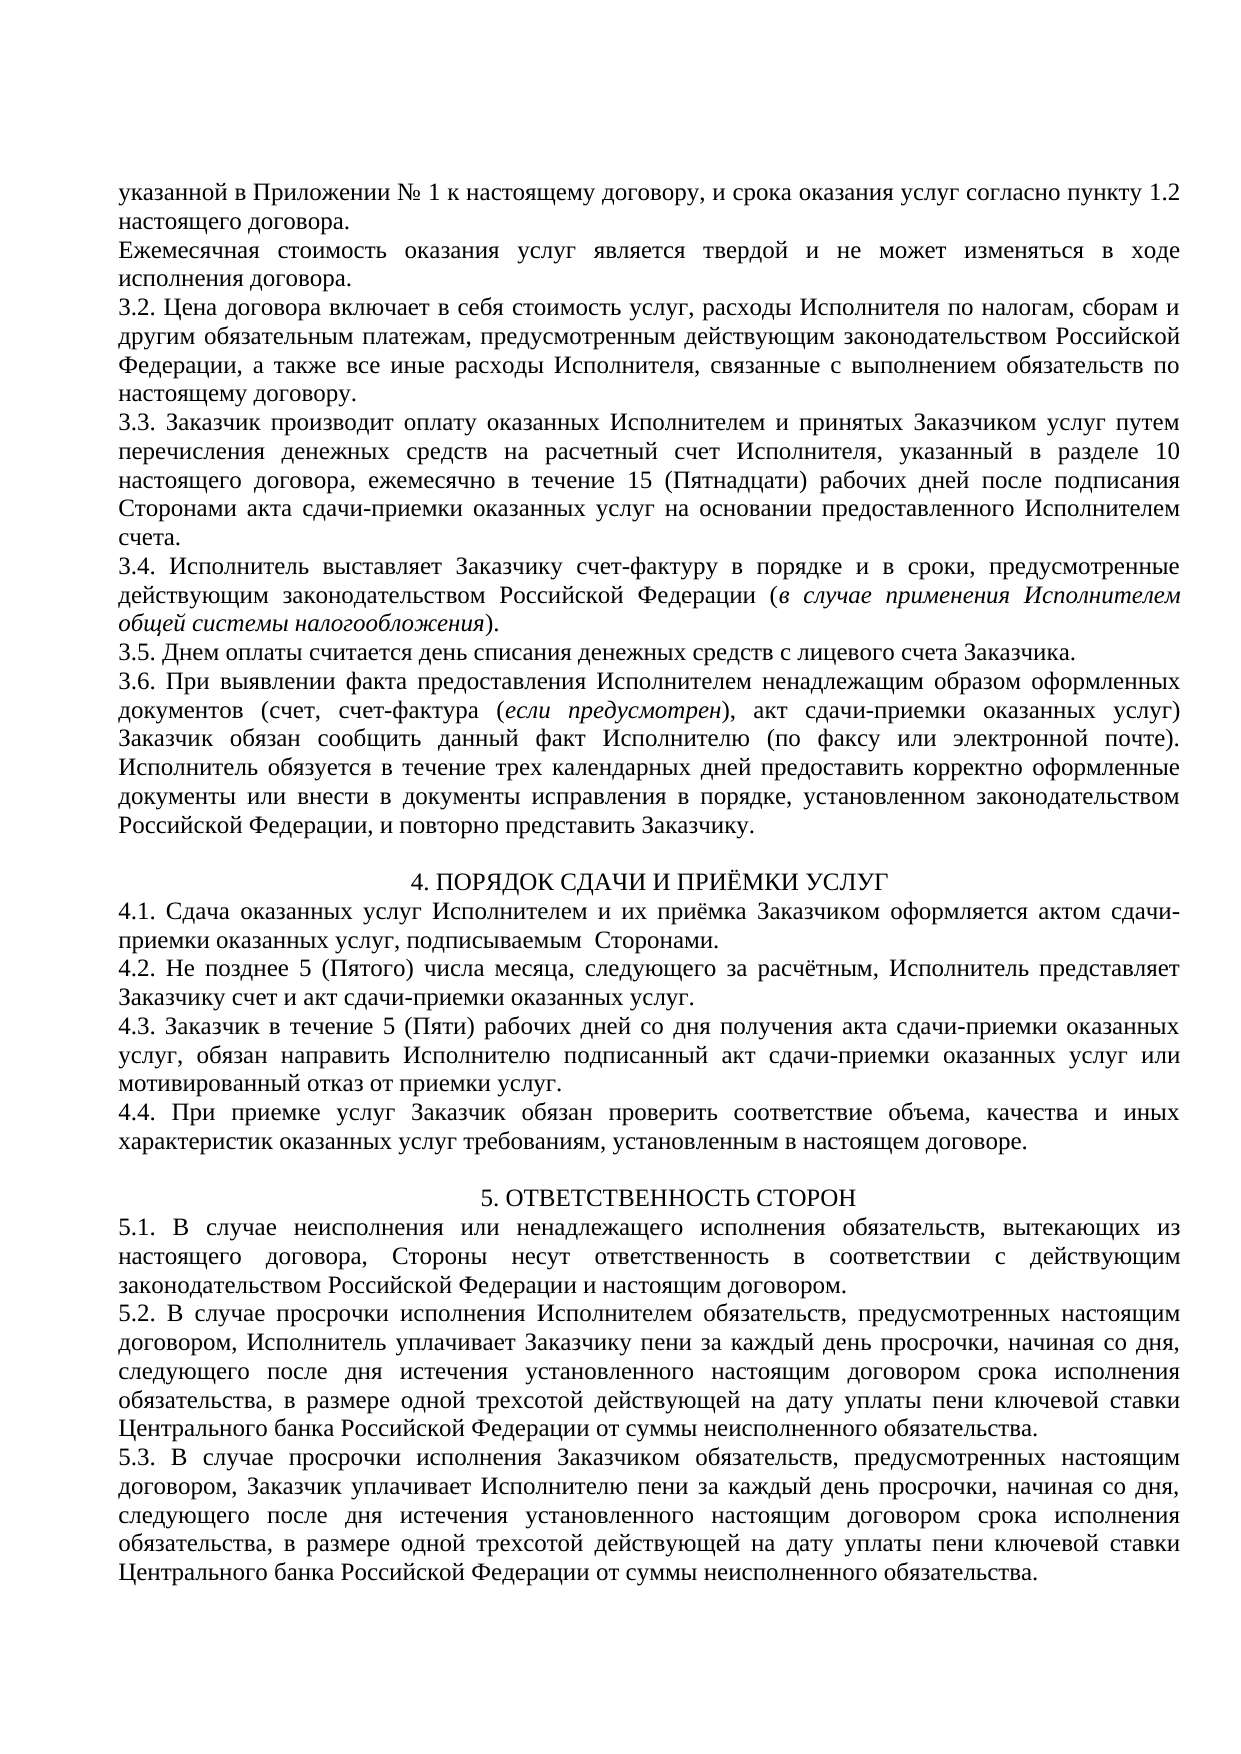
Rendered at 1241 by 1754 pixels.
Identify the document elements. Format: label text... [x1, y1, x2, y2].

text 5. ОТВЕТСТВЕННОСТЬ СТОРОН [156, 1183, 1181, 1212]
text 4.4. При приемке услуг Заказчик обязан проверить соответствие объема, качества и иных характеристик оказанных услуг требованиям, установленным в настоящем договоре. [118, 1097, 1181, 1155]
text 3.4. Исполнитель выставляет Заказчику счет-фактуру в порядке и в сроки, предусмотренные действующим законодательством Российской Федерации (в случае применения Исполнителем общей системы налогообложения). [118, 551, 1181, 637]
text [118, 177, 1181, 235]
text 5.3. В случае просрочки исполнения Заказчиком обязательств, предусмотренных настоящим договором, Заказчик уплачивает Исполнителю пени за каждый день просрочки, начиная со дня, следующего после дня истечения установленного настоящим договором срока исполнения обязательства, в размере одной трехсотой действующей на дату уплаты пени ключевой ставки Центрального банка Российской Федерации от суммы неисполненного обязательства. [118, 1442, 1181, 1586]
text 3.3. Заказчик производит оплату оказанных Исполнителем и принятых Заказчиком услуг путем перечисления денежных средств на расчетный счет Исполнителя, указанный в разделе 10 настоящего договора, ежемесячно в течение 15 (Пятнадцати) рабочих дней после подписания Сторонами акта сдачи-приемки оказанных услуг на основании предоставленного Исполнителем счета. [118, 407, 1181, 551]
text Ежемесячная стоимость оказания услуг является твердой и не может изменяться в ходе исполнения договора. [118, 235, 1181, 292]
text 4.2. Не позднее 5 (Пятого) числа месяца, следующего за расчётным, Исполнитель представляет Заказчику счет и акт сдачи-приемки оказанных услуг. [118, 953, 1181, 1011]
text 4. ПОРЯДОК СДАЧИ И ПРИЁМКИ УСЛУГ [118, 867, 1181, 896]
text 3.6. При выявлении факта предоставления Исполнителем ненадлежащим образом оформленных документов (счет, счет-фактура (если предусмотрен), акт сдачи-приемки оказанных услуг) Заказчик обязан сообщить данный факт Исполнителю (по факсу или электронной почте). Исполнитель обязуется в течение трех календарных дней предоставить корректно оформленные документы или внести в документы исправления в порядке, установленном законодательством Российской Федерации, и повторно представить Заказчику. [118, 666, 1181, 838]
text 4.3. Заказчик в течение 5 (Пяти) рабочих дней со дня получения акта сдачи-приемки оказанных услуг, обязан направить Исполнителю подписанный акт сдачи-приемки оказанных услуг или мотивированный отказ от приемки услуг. [118, 1011, 1181, 1097]
text 3.2. Цена договора включает в себя стоимость услуг, расходы Исполнителя по налогам, сборам и другим обязательным платежам, предусмотренным действующим законодательством Российской Федерации, а также все иные расходы Исполнителя, связанные с выполнением обязательств по настоящему договору. [118, 292, 1181, 407]
text 3.5. Днем оплаты считается день списания денежных средств с лицевого счета Заказчика. [118, 637, 1181, 666]
text 4.1. Сдача оказанных услуг Исполнителем и их приёмка Заказчиком оформляется актом сдачи-приемки оказанных услуг, подписываемым Сторонами. [118, 896, 1181, 953]
text 5.2. В случае просрочки исполнения Исполнителем обязательств, предусмотренных настоящим договором, Исполнитель уплачивает Заказчику пени за каждый день просрочки, начиная со дня, следующего после дня истечения установленного настоящим договором срока исполнения обязательства, в размере одной трехсотой действующей на дату уплаты пени ключевой ставки Центрального банка Российской Федерации от суммы неисполненного обязательства. [118, 1298, 1181, 1442]
text 5.1. В случае неисполнения или ненадлежащего исполнения обязательств, вытекающих из настоящего договора, Стороны несут ответственность в соответствии с действующим законодательством Российской Федерации и настоящим договором. [118, 1212, 1181, 1298]
